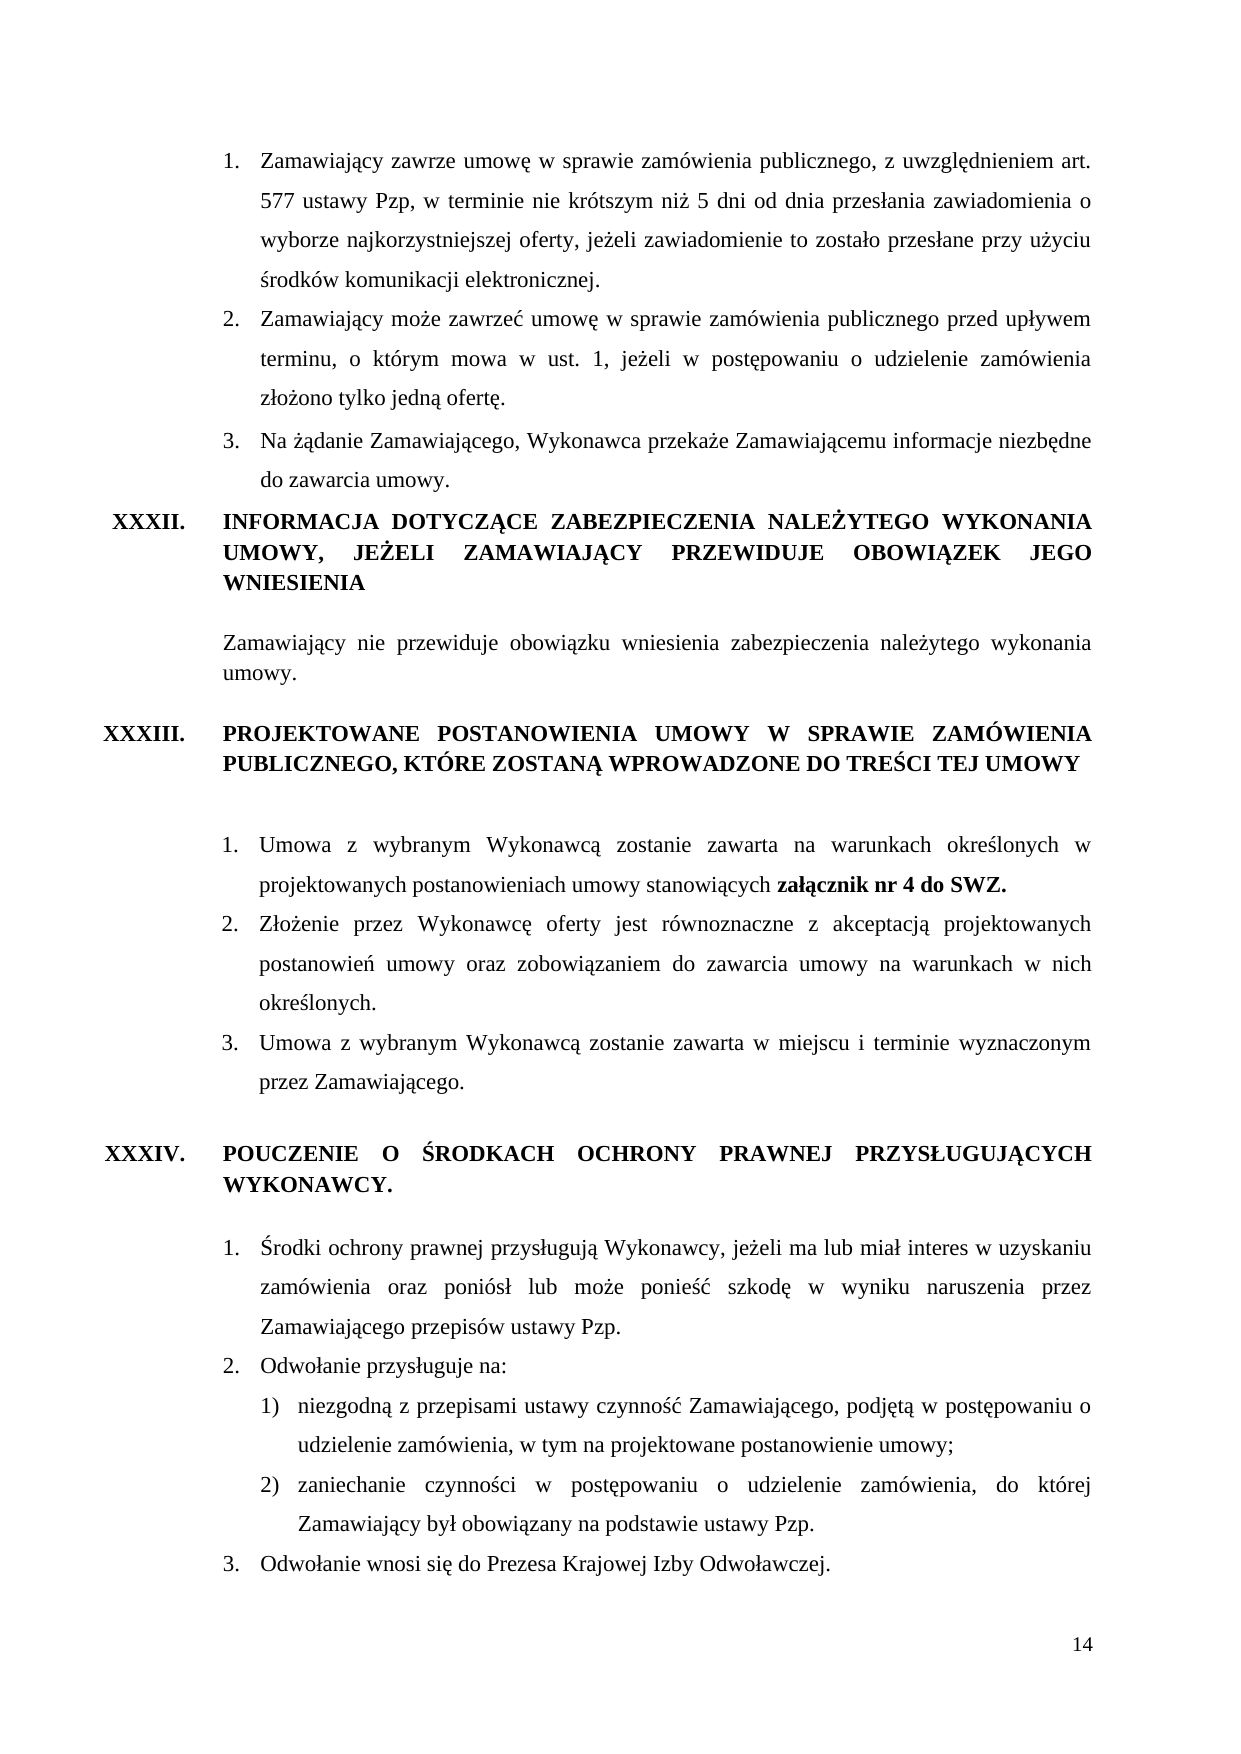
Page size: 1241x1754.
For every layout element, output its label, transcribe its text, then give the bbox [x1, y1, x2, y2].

list POUCZENIE O ŚRODKACH OCHRONY PRAWNEJ PRZYSŁUGUJĄCYCH WYKONAWCY. [185, 1141, 1093, 1197]
list niezgodną z przepisami ustawy czynność Zamawiającego, podjętą w postępowaniu o udzielenie zamówienia, w tym na projektowane postanowienie umowy; [260, 1392, 1093, 1458]
list Zamawiający może zawrzeć umowę w sprawie zamówienia publicznego przed upływem terminu, o którym mowa w ust. 1, jeżeli w postępowaniu o udzielenie zamówienia złożono tylko jedną ofertę. [223, 306, 1093, 411]
list zaniechanie czynności w postępowaniu o udzielenie zamówienia, do której Zamawiający był obowiązany na podstawie ustawy Pzp. [260, 1471, 1093, 1537]
list Odwołanie przysługuje na: [223, 1352, 1093, 1379]
list PROJEKTOWANE POSTANOWIENIA UMOWY W SPRAWIE ZAMÓWIENIA PUBLICZNEGO, KTÓRE ZOSTANĄ WPROWADZONE DO TREŚCI TEJ UMOWY [185, 720, 1093, 776]
list Umowa z wybranym Wykonawcą zostanie zawarta w miejscu i terminie wyznaczonym przez Zamawiającego. [221, 1029, 1093, 1094]
list INFORMACJA DOTYCZĄCE ZABEZPIECZENIA NALEŻYTEGO WYKONANIA UMOWY, JEŻELI ZAMAWIAJĄCY PRZEWIDUJE OBOWIĄZEK JEGO WNIESIENIA [185, 508, 1093, 595]
list Umowa z wybranym Wykonawcą zostanie zawarta na warunkach określonych w projektowanych postanowieniach umowy stanowiących załącznik nr 4 do SWZ. [221, 831, 1093, 897]
list Środki ochrony prawnej przysługują Wykonawcy, jeżeli ma lub miał interes w uzyskaniu zamówienia oraz poniósł lub może ponieść szkodę w wyniku naruszenia przez Zamawiającego przepisów ustawy Pzp. [223, 1234, 1093, 1339]
list Odwołanie wnosi się do Prezesa Krajowej Izby Odwoławczej. [223, 1550, 1093, 1576]
list Zamawiający nie przewiduje obowiązku wniesienia zabezpieczenia należytego wykonania umowy. [223, 629, 1093, 686]
list Złożenie przez Wykonawcę oferty jest równoznaczne z akceptacją projektowanych postanowień umowy oraz zobowiązaniem do zawarcia umowy na warunkach w nich określonych. [221, 910, 1093, 1016]
list Zamawiający zawrze umowę w sprawie zamówienia publicznego, z uwzględnieniem art. 577 ustawy Pzp, w terminie nie krótszym niż 5 dni od dnia przesłania zawiadomienia o wyborze najkorzystniejszej oferty, jeżeli zawiadomienie to zostało przesłane przy użyciu środków komunikacji elektronicznej. [223, 148, 1093, 292]
list Na żądanie Zamawiającego, Wykonawca przekaże Zamawiającemu informacje niezbędne do zawarcia umowy. [223, 427, 1093, 492]
